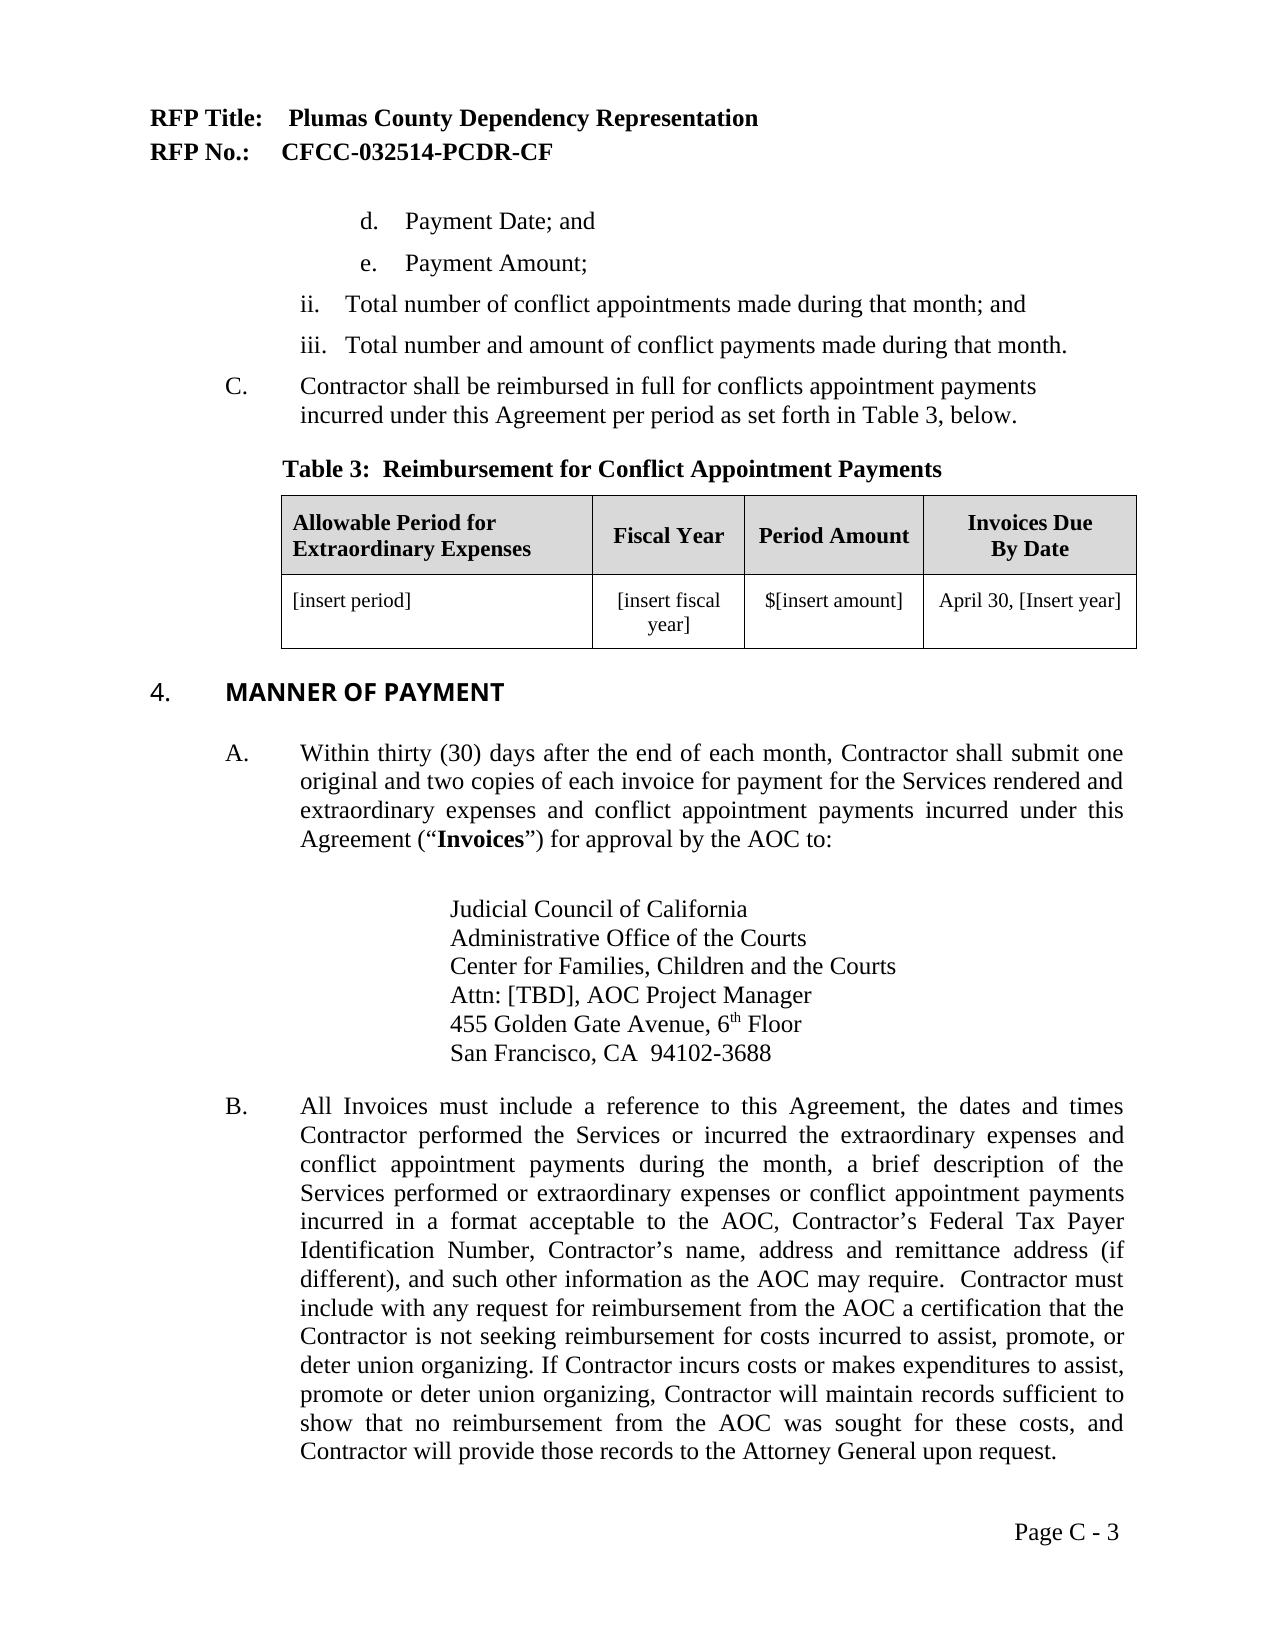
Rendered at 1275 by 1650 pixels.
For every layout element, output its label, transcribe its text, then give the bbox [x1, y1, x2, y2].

text Payment Date; and [360, 206, 1125, 235]
text Contractor shall be reimbursed in full for conflicts appointment payments incurred under this Agreement per period as set forth in Table 3, below. [225, 371, 1125, 429]
table_header Period Amount [745, 496, 923, 574]
table_cell [insert fiscal year] [593, 575, 744, 648]
table_cell [insert period] [282, 575, 592, 648]
list Within thirty (30) days after the end of each month, Contractor shall submit one original and two copies of each invoice for payment for the Services rendered and extraordinary expenses and conflict appointment payments incurred under this Agreement (“Invoices”) for approval by the AOC to: [225, 738, 1125, 853]
table_header Allowable Period for Extraordinary Expenses [282, 496, 592, 574]
text All Invoices must include a reference to this Agreement, the dates and times Contractor performed the Services or incurred the extraordinary expenses and conflict appointment payments during the month, a brief description of the Services performed or extraordinary expenses or conflict appointment payments incurred in a format acceptable to the AOC, Contractor’s Federal Tax Payer Identification Number, Contractor’s name, address and remittance address (if different), and such other information as the AOC may require. Contractor must include with any request for reimbursement from the AOC a certification that the Contractor is not seeking reimbursement for costs incurred to assist, promote, or deter union organizing. If Contractor incurs costs or makes expenditures to assist, promote or deter union organizing, Contractor will maintain records sufficient to show that no reimbursement from the AOC was sought for these costs, and Contractor will provide those records to the Attorney General upon request. [225, 1091, 1125, 1465]
text Administrative Office of the Courts [450, 923, 1125, 951]
text Total number of conflict appointments made during that month; and [300, 289, 1125, 318]
table_header Invoices Due By Date [924, 496, 1136, 574]
text Table 3: Reimbursement for Conflict Appointment Payments [282, 454, 1125, 483]
text Judicial Council of California [450, 894, 1125, 923]
text 455 Golden Gate Avenue, 6th Floor [450, 1009, 1125, 1038]
text Attn: [TBD], AOC Project Manager [450, 980, 1125, 1009]
text Total number and amount of conflict payments made during that month. [300, 330, 1125, 359]
text San Francisco, CA 94102-3688 [450, 1038, 1125, 1066]
table_cell $[insert amount] [745, 575, 923, 648]
table_cell April 30, [Insert year] [924, 575, 1136, 648]
list Manner of Payment [150, 674, 1125, 708]
table_header Fiscal Year [593, 496, 744, 574]
text Payment Amount; [360, 248, 1125, 276]
text Center for Families, Children and the Courts [450, 951, 1125, 980]
